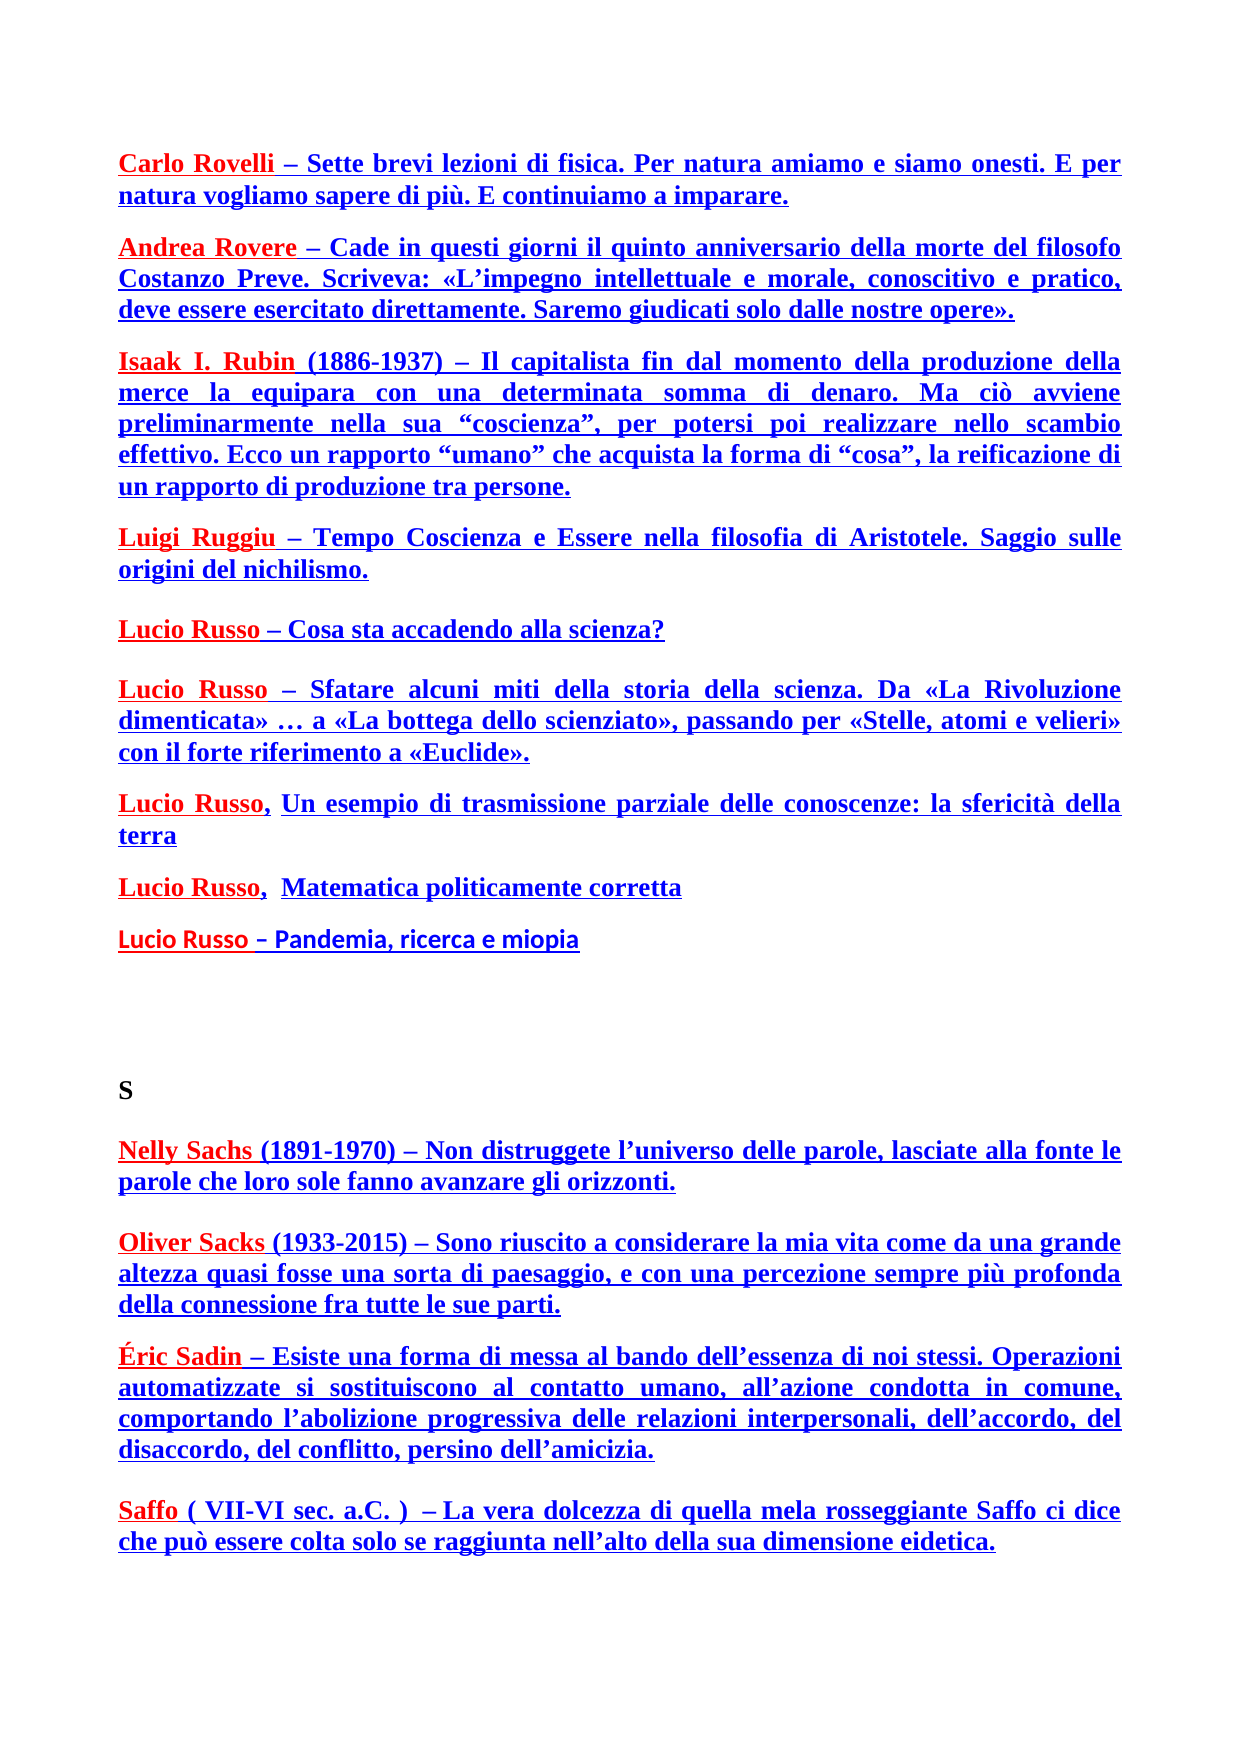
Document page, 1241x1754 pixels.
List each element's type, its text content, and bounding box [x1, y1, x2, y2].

subtitle Lucio Russo, Un esempio di trasmissione parziale delle conoscenze: la sfericità della terra [118, 788, 1122, 850]
text Carlo Rovelli – Sette brevi lezioni di fisica. Per natura amiamo e siamo onesti. E per natura vogliamo sapere di più. E continuiamo a imparare. [118, 176, 1122, 210]
text Andrea Rovere – Cade in questi giorni il quinto anniversario della morte del filosofo Costanzo Preve. Scriveva: «L’impegno intellettuale e morale, conoscitivo e pratico, deve essere esercitato direttamente. Saremo giudicati solo dalle nostre opere». [118, 259, 1122, 289]
subtitle Éric Sadin – Esiste una forma di messa al bando dell’essenza di noi stessi. Operazioni automatizzate si sostituiscono al contatto umano, all’azione condotta in comune, comportando l’abolizione progressiva delle relazioni interpersonali, dell’accordo, del disaccordo, del conflitto, persino dell’amicizia. [118, 1400, 1122, 1429]
text Andrea Rovere – Cade in questi giorni il quinto anniversario della morte del filosofo Costanzo Preve. Scriveva: «L’impegno intellettuale e morale, conoscitivo e pratico, deve essere esercitato direttamente. Saremo giudicati solo dalle nostre opere». [118, 291, 1122, 324]
subtitle Nelly Sachs (1891-1970) – Non distruggete l’universo delle parole, lasciate alla fonte le parole che loro sole fanno avanzare gli orizzonti. [118, 1163, 1122, 1197]
subtitle Lucio Russo – Sfatare alcuni miti della storia della scienza. Da «La Rivoluzione dimenticata» … a «La bottega dello scienziato», passando per «Stelle, atomi e velieri» con il forte riferimento a «Euclide». [118, 673, 1122, 701]
subtitle S [118, 1074, 1122, 1105]
subtitle Éric Sadin – Esiste una forma di messa al bando dell’essenza di noi stessi. Operazioni automatizzate si sostituiscono al contatto umano, all’azione condotta in comune, comportando l’abolizione progressiva delle relazioni interpersonali, dell’accordo, del disaccordo, del conflitto, persino dell’amicizia. [118, 1340, 1122, 1367]
subtitle Isaak I. Rubin (1886-1937) – Il capitalista fin dal momento della produzione della merce la equipara con una determinata somma di denaro. Ma ciò avviene preliminarmente nella sua “coscienza”, per potersi poi realizzare nello scambio effettivo. Ecco un rapporto “umano” che acquista la forma di “cosa”, la reificazione di un rapporto di produzione tra persone. [118, 436, 1122, 466]
subtitle Isaak I. Rubin (1886-1937) – Il capitalista fin dal momento della produzione della merce la equipara con una determinata somma di denaro. Ma ciò avviene preliminarmente nella sua “coscienza”, per potersi poi realizzare nello scambio effettivo. Ecco un rapporto “umano” che acquista la forma di “cosa”, la reificazione di un rapporto di produzione tra persone. [118, 345, 1122, 434]
subtitle Lucio Russo – Pandemia, ricerca e miopia [118, 923, 1122, 956]
subtitle Luigi Ruggiu – Tempo Coscienza e Essere nella filosofia di Aristotele. Saggio sulle origini del nichilismo. [118, 522, 1122, 549]
subtitle Lucio Russo, Matematica politicamente corretta [118, 871, 1122, 902]
subtitle Saffo ( VII-VI sec. a.C. ) – La vera dolcezza di quella mela rosseggiante Saffo ci dice che può essere colta solo se raggiunta nell’alto della sua dimensione eidetica. [118, 1494, 1122, 1556]
subtitle Lucio Russo – Sfatare alcuni miti della storia della scienza. Da «La Rivoluzione dimenticata» … a «La bottega dello scienziato», passando per «Stelle, atomi e velieri» con il forte riferimento a «Euclide». [118, 702, 1122, 732]
text Oliver Sacks (1933-2015) – Sono riuscito a considerare la mia vita come da una grande altezza quasi fosse una sorta di paesaggio, e con una percezione sempre più profonda della connessione fra tutte le sue parti. [118, 1286, 1122, 1319]
subtitle Nelly Sachs (1891-1970) – Non distruggete l’universo delle parole, lasciate alla fonte le parole che loro sole fanno avanzare gli orizzonti. [118, 1134, 1122, 1161]
text Carlo Rovelli – Sette brevi lezioni di fisica. Per natura amiamo e siamo onesti. E per natura vogliamo sapere di più. E continuiamo a imparare. [118, 148, 1122, 175]
subtitle Éric Sadin – Esiste una forma di messa al bando dell’essenza di noi stessi. Operazioni automatizzate si sostituiscono al contatto umano, all’azione condotta in comune, comportando l’abolizione progressiva delle relazioni interpersonali, dell’accordo, del disaccordo, del conflitto, persino dell’amicizia. [118, 1369, 1122, 1398]
subtitle Isaak I. Rubin (1886-1937) – Il capitalista fin dal momento della produzione della merce la equipara con una determinata somma di denaro. Ma ciò avviene preliminarmente nella sua “coscienza”, per potersi poi realizzare nello scambio effettivo. Ecco un rapporto “umano” che acquista la forma di “cosa”, la reificazione di un rapporto di produzione tra persone. [118, 467, 1122, 501]
text Oliver Sacks (1933-2015) – Sono riuscito a considerare la mia vita come da una grande altezza quasi fosse una sorta di paesaggio, e con una percezione sempre più profonda della connessione fra tutte le sue parti. [118, 1226, 1122, 1284]
subtitle Luigi Ruggiu – Tempo Coscienza e Essere nella filosofia di Aristotele. Saggio sulle origini del nichilismo. [118, 550, 1122, 584]
subtitle Lucio Russo – Cosa sta accadendo alla scienza? [118, 613, 1122, 644]
text Andrea Rovere – Cade in questi giorni il quinto anniversario della morte del filosofo Costanzo Preve. Scriveva: «L’impegno intellettuale e morale, conoscitivo e pratico, deve essere esercitato direttamente. Saremo giudicati solo dalle nostre opere». [118, 231, 1122, 258]
subtitle Éric Sadin – Esiste una forma di messa al bando dell’essenza di noi stessi. Operazioni automatizzate si sostituiscono al contatto umano, all’azione condotta in comune, comportando l’abolizione progressiva delle relazioni interpersonali, dell’accordo, del disaccordo, del conflitto, persino dell’amicizia. [118, 1431, 1122, 1464]
subtitle Lucio Russo – Sfatare alcuni miti della storia della scienza. Da «La Rivoluzione dimenticata» … a «La bottega dello scienziato», passando per «Stelle, atomi e velieri» con il forte riferimento a «Euclide». [118, 733, 1122, 767]
